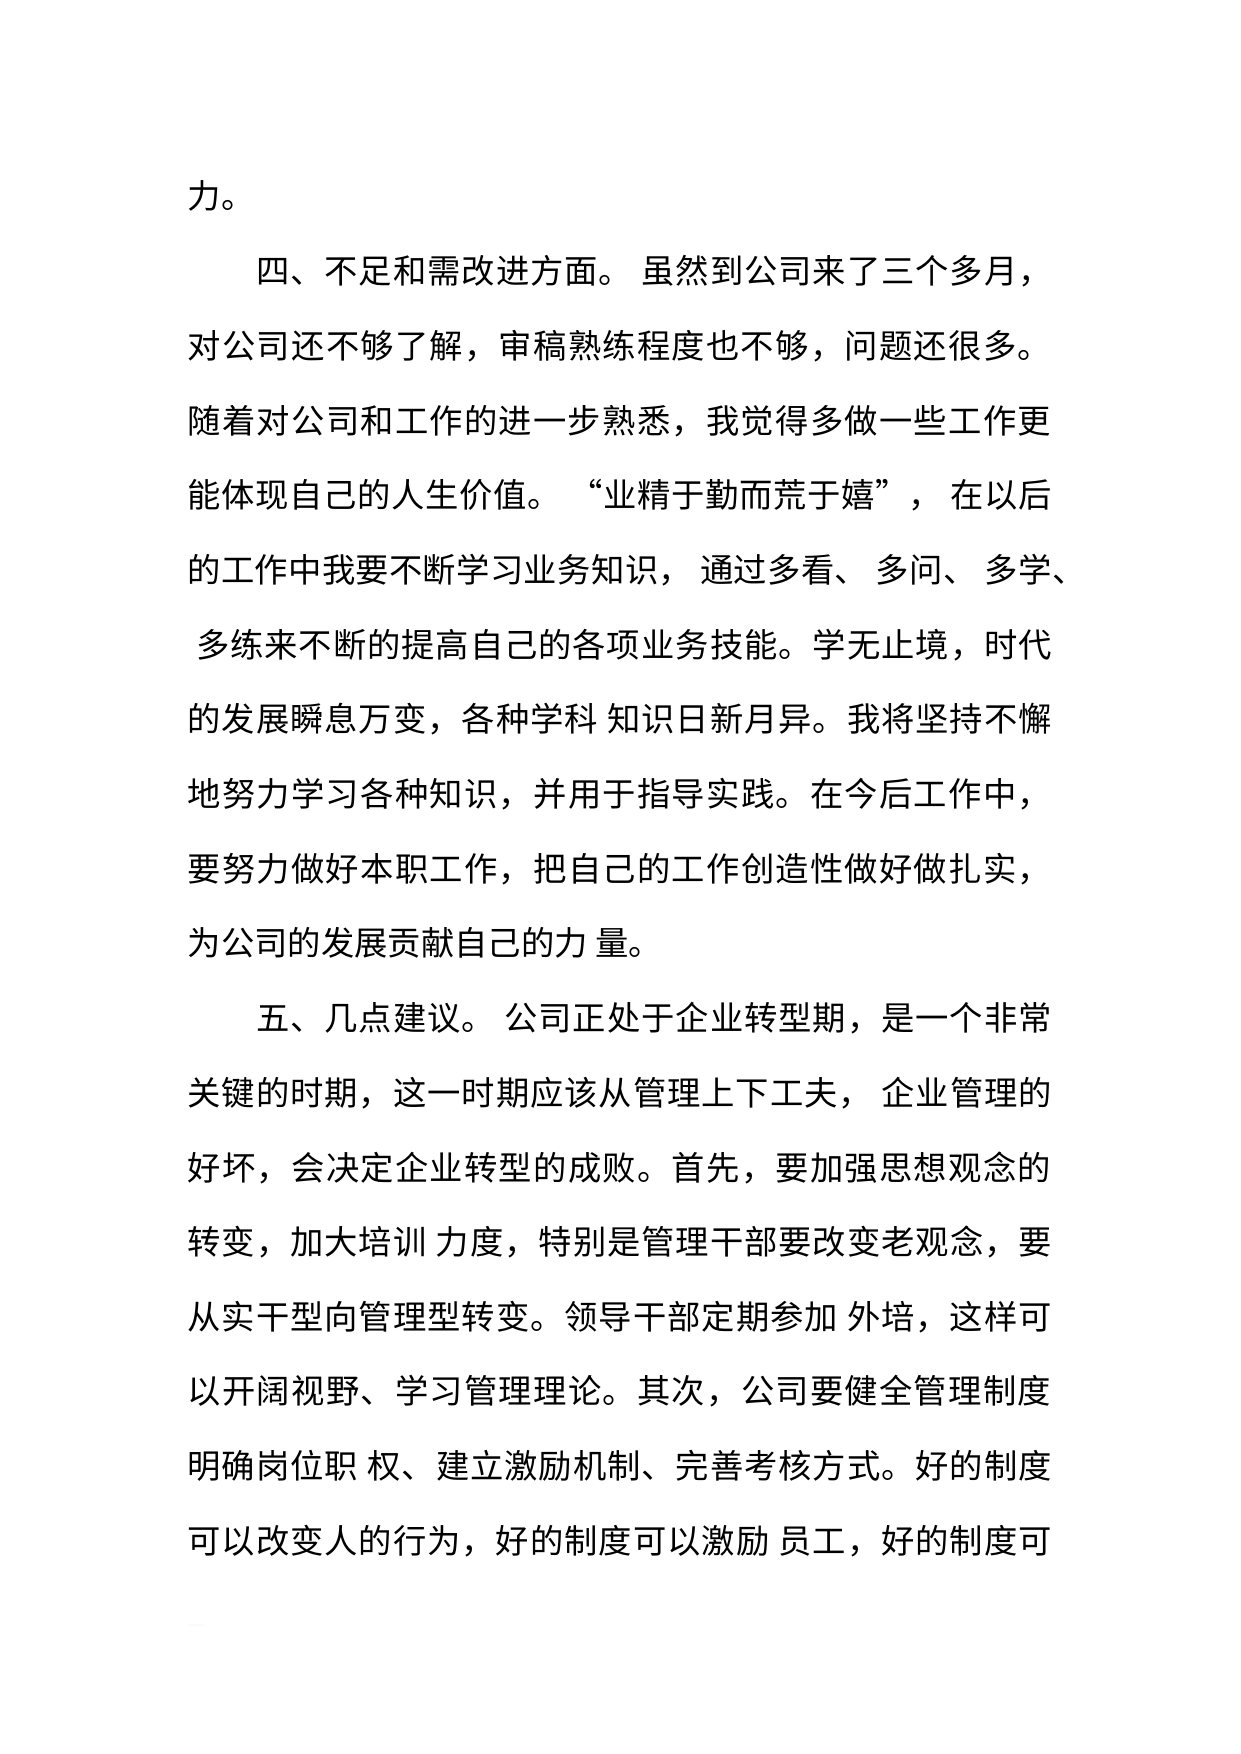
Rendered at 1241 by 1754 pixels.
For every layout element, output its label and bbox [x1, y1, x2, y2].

text [187, 162, 1053, 1571]
